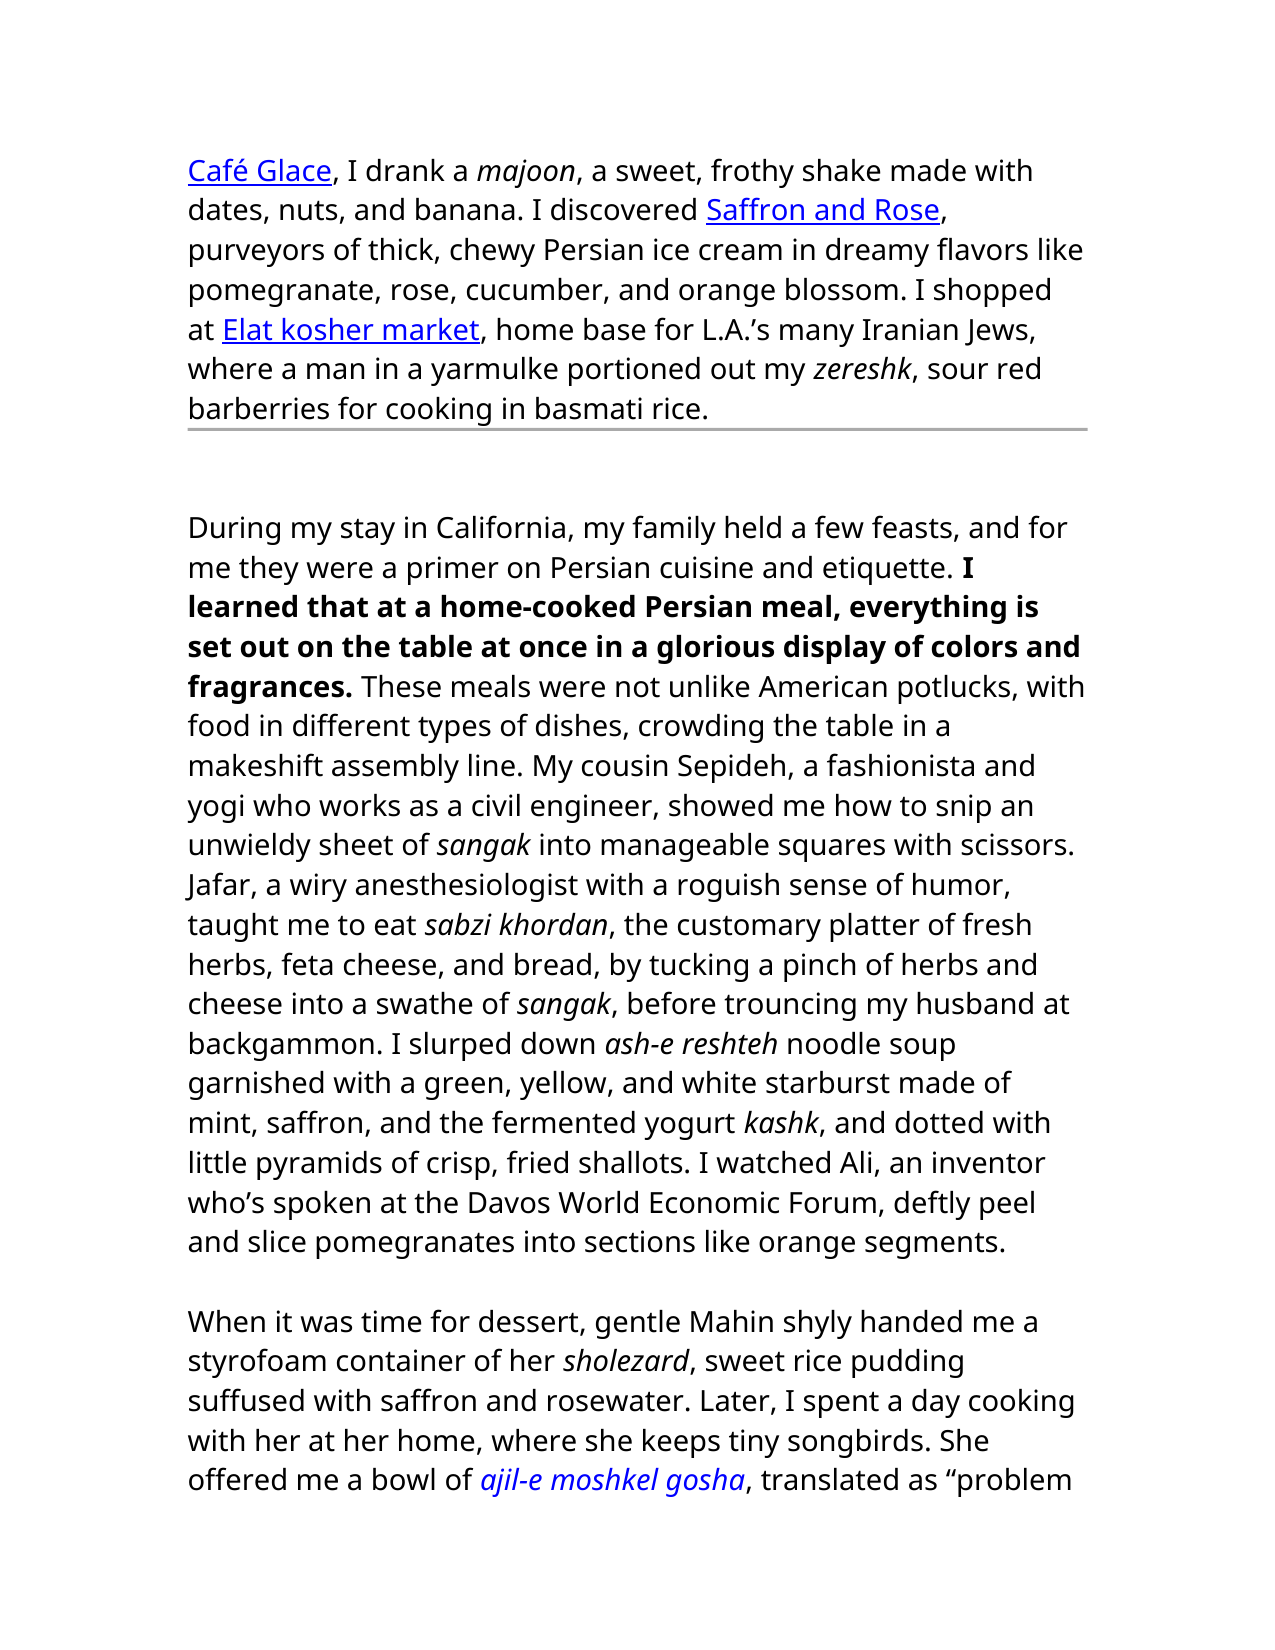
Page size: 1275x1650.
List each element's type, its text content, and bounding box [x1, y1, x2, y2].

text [187, 150, 1087, 427]
text During my stay in California, my family held a few feasts, and for me they were a primer on Persian cuisine and etiquette. I learned that at a home-cooked Persian meal, everything is set out on the table at once in a glorious display of colors and fragrances. These meals were not unlike American potlucks, with food in different types of dishes, crowding the table in a makeshift assembly line. My cousin Sepideh, a fashionista and yogi who works as a civil engineer, showed me how to snip an unwieldy sheet of sangak into manageable squares with scissors. Jafar, a wiry anesthesiologist with a roguish sense of humor, taught me to eat sabzi khordan, the customary platter of fresh herbs, feta cheese, and bread, by tucking a pinch of herbs and cheese into a swathe of sangak, before trouncing my husband at backgammon. I slurped down ash-e reshteh noodle soup garnished with a green, yellow, and white starburst made of mint, saffron, and the fermented yogurt kashk, and dotted with little pyramids of crisp, fried shallots. I watched Ali, an inventor who’s spoken at the Davos World Economic Forum, deftly peel and slice pomegranates into sections like orange segments. [187, 507, 1087, 1261]
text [187, 1301, 1087, 1499]
